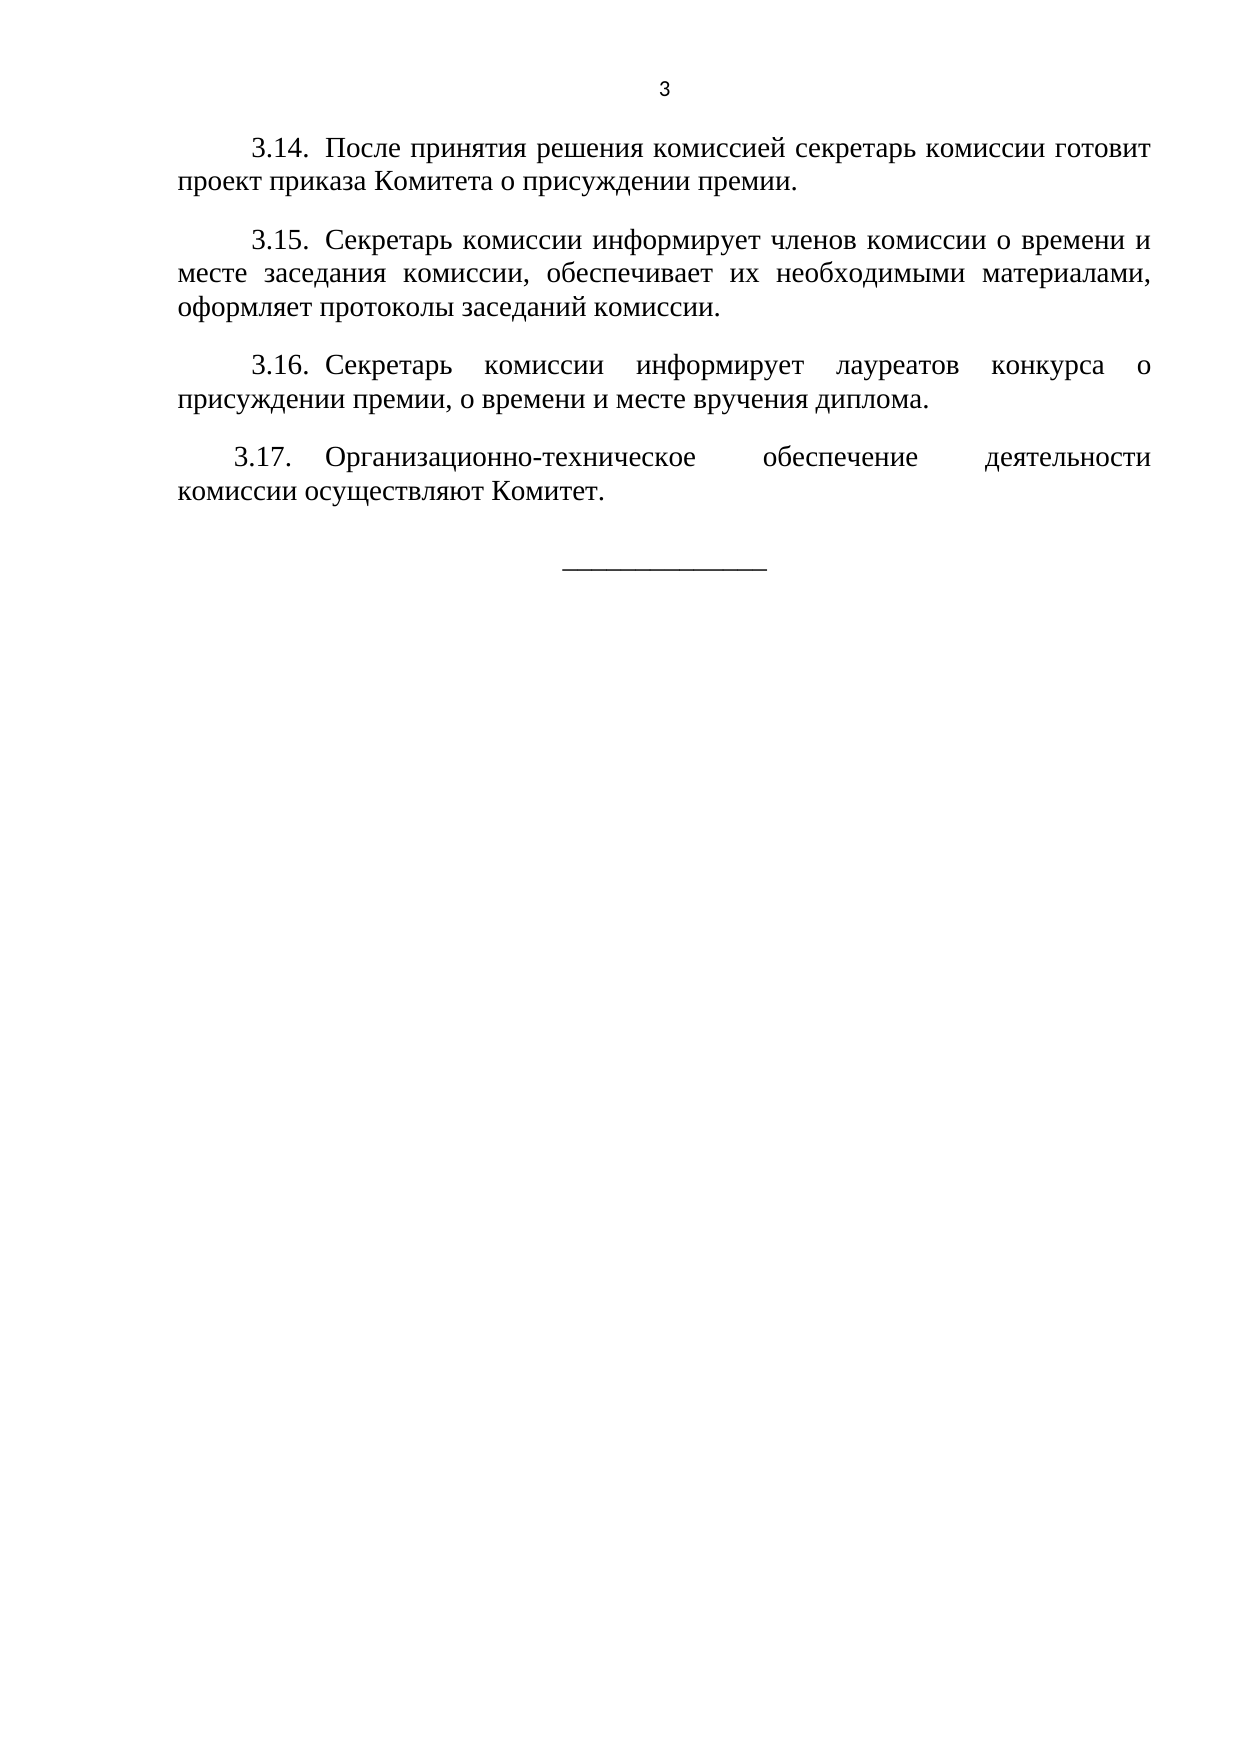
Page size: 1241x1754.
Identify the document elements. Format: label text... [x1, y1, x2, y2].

list Секретарь комиссии информирует лауреатов конкурса о присуждении премии, о времени и месте вручения диплома. [177, 347, 1152, 414]
text ______________ [177, 540, 1152, 574]
list Секретарь комиссии информирует членов комиссии о времени и месте заседания комиссии, обеспечивает их необходимыми материалами, оформляет протоколы заседаний комиссии. [177, 222, 1152, 322]
list После принятия решения комиссией секретарь комиссии готовит проект приказа Комитета о присуждении премии. [177, 130, 1152, 197]
list Организационно-техническое обеспечение деятельности комиссии осуществляют Комитет. [177, 439, 1152, 507]
